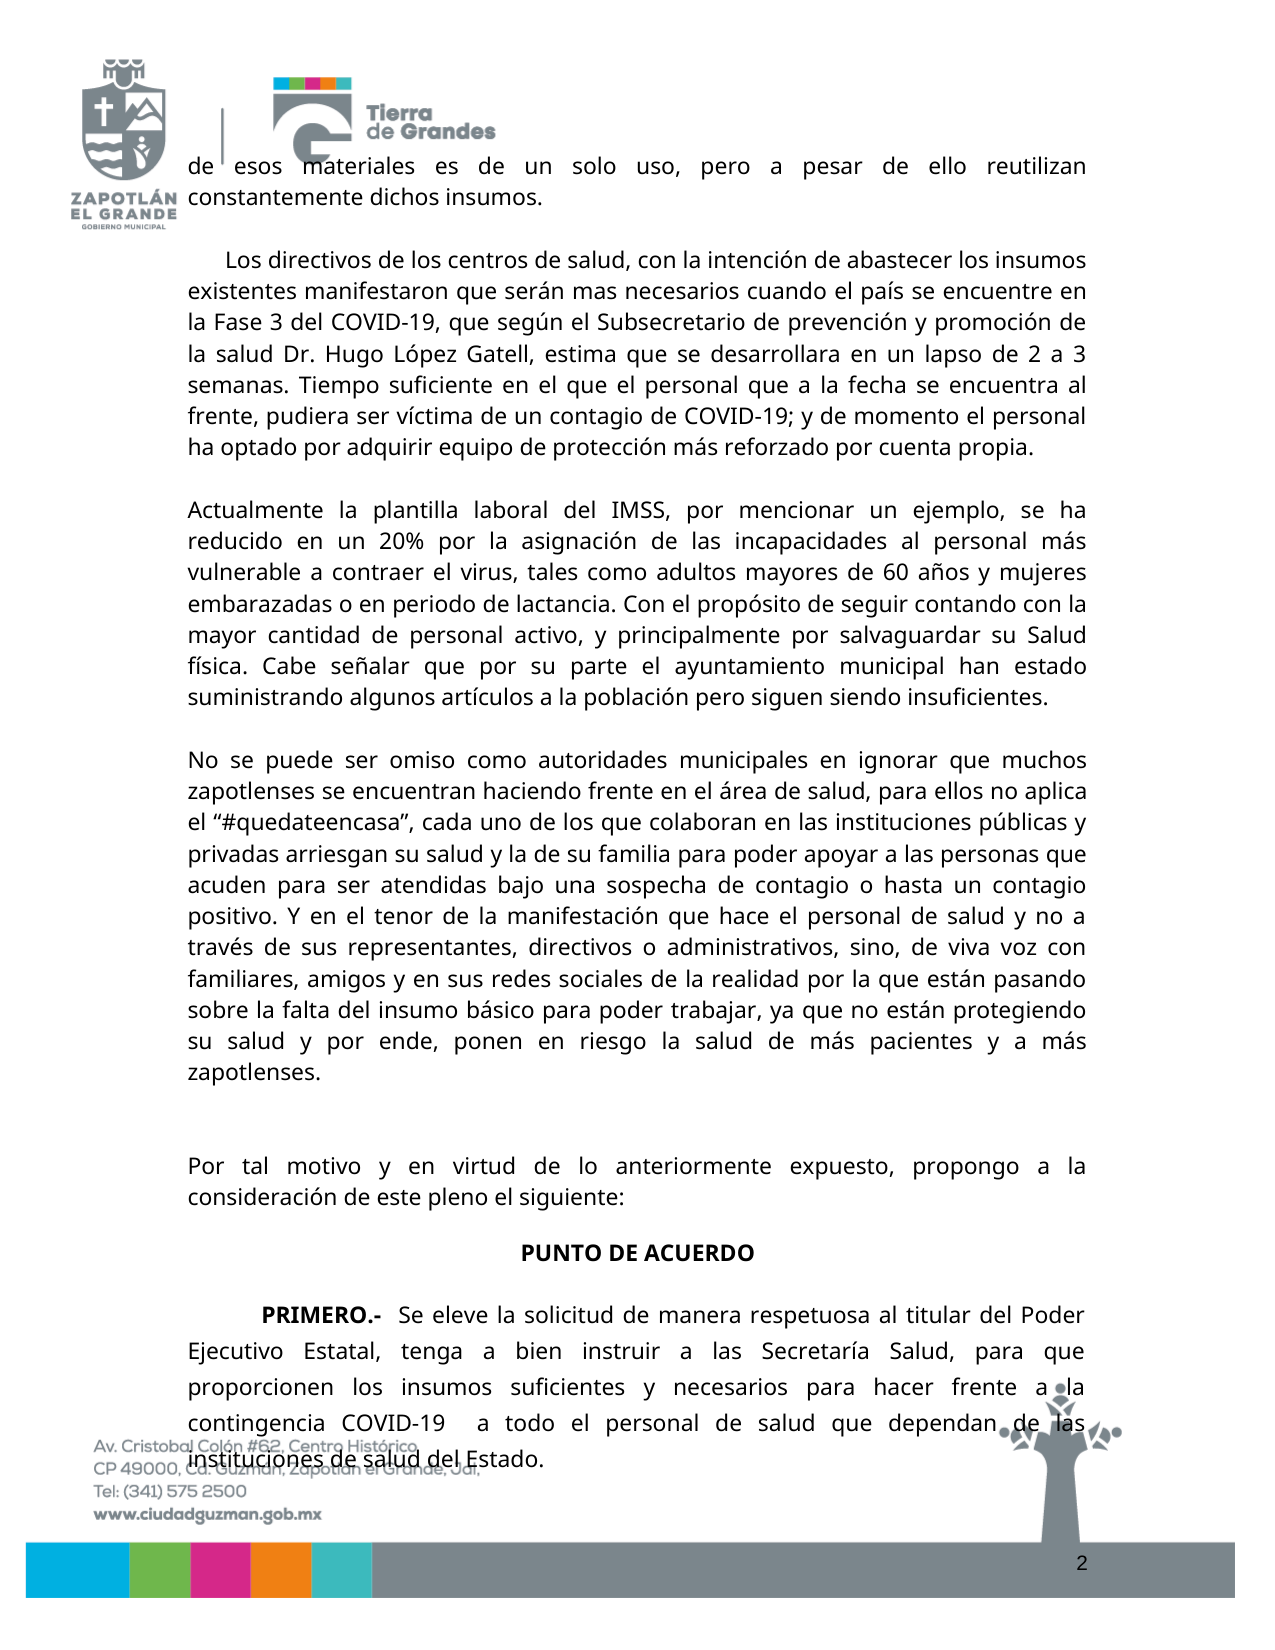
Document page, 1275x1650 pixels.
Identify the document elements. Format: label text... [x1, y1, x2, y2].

text Por tal motivo y en virtud de lo anteriormente expuesto, propongo a la consideración de este pleno el siguiente: [187, 1150, 1088, 1212]
text Los directivos de los centros de salud, con la intención de abastecer los insumos existentes manifestaron que serán mas necesarios cuando el país se encuentre en la Fase 3 del COVID-19, que según el Subsecretario de prevención y promoción de la salud Dr. Hugo López Gatell, estima que se desarrollara en un lapso de 2 a 3 semanas. Tiempo suficiente en el que el personal que a la fecha se encuentra al frente, pudiera ser víctima de un contagio de COVID-19; y de momento el personal ha optado por adquirir equipo de protección más reforzado por cuenta propia. [187, 244, 1088, 462]
text PUNTO DE ACUERDO [187, 1236, 1088, 1268]
text PRIMERO.- Se eleve la solicitud de manera respetuosa al titular del Poder Ejecutivo Estatal, tenga a bien instruir a las Secretaría Salud, para que proporcionen los insumos suficientes y necesarios para hacer frente a la contingencia COVID-19 a todo el personal de salud que dependan de las instituciones de salud del Estado. [187, 1299, 1086, 1474]
picture [0, 0, 1272, 1650]
text Actualmente la plantilla laboral del IMSS, por mencionar un ejemplo, se ha reducido en un 20% por la asignación de las incapacidades al personal más vulnerable a contraer el virus, tales como adultos mayores de 60 años y mujeres embarazadas o en periodo de lactancia. Con el propósito de seguir contando con la mayor cantidad de personal activo, y principalmente por salvaguardar su Salud física. Cabe señalar que por su parte el ayuntamiento municipal han estado suministrando algunos artículos a la población pero siguen siendo insuficientes. [187, 494, 1088, 712]
text No se puede ser omiso como autoridades municipales en ignorar que muchos zapotlenses se encuentran haciendo frente en el área de salud, para ellos no aplica el “#quedateencasa”, cada uno de los que colaboran en las instituciones públicas y privadas arriesgan su salud y la de su familia para poder apoyar a las personas que acuden para ser atendidas bajo una sospecha de contagio o hasta un contagio positivo. Y en el tenor de la manifestación que hace el personal de salud y no a través de sus representantes, directivos o administrativos, sino, de viva voz con familiares, amigos y en sus redes sociales de la realidad por la que están pasando sobre la falta del insumo básico para poder trabajar, ya que no están protegiendo su salud y por ende, ponen en riesgo la salud de más pacientes y a más zapotlenses. [187, 744, 1088, 1087]
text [187, 150, 1088, 212]
